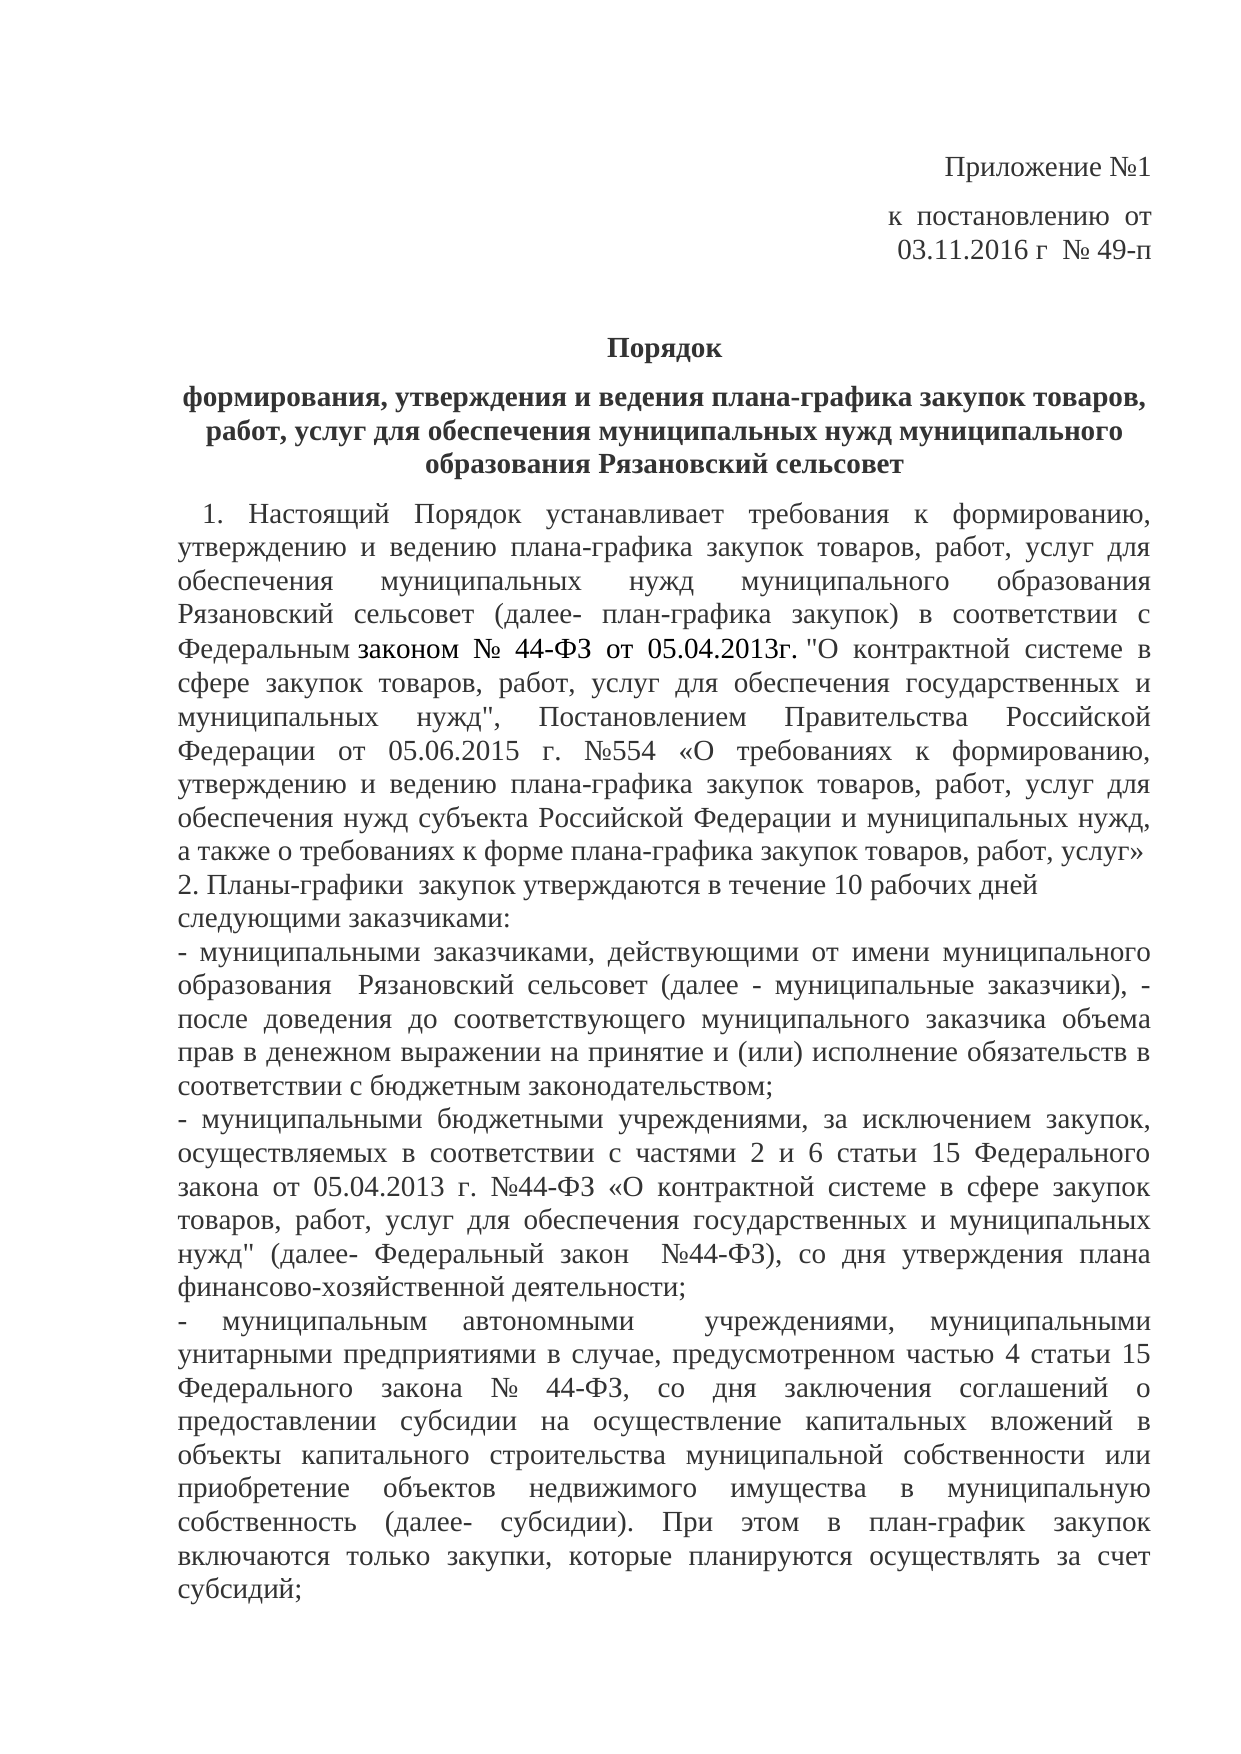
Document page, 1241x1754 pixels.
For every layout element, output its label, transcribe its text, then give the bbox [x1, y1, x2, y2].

text - муниципальными бюджетными учреждениями, за исключением закупок, осуществляемых в соответствии с частями 2 и 6 статьи 15 Федерального закона от 05.04.2013 г. №44-ФЗ «О контрактной системе в сфере закупок товаров, работ, услуг для обеспечения государственных и муниципальных нужд" (далее- Федеральный закон №44-ФЗ), со дня утверждения плана финансово-хозяйственной деятельности; [177, 1102, 1152, 1303]
text - муниципальными заказчиками, действующими от имени муниципального образования Рязановский сельсовет (далее - муниципальные заказчики), - после доведения до соответствующего муниципального заказчика объема прав в денежном выражении на принятие и (или) исполнение обязательств в соответствии с бюджетным законодательством; [177, 934, 1152, 1102]
text 1. Настоящий Порядок устанавливает требования к формированию, утверждению и ведению плана-графика закупок товаров, работ, услуг для обеспечения муниципальных нужд муниципального образования Рязановский сельсовет (далее- план-графика закупок) в соответствии с Федеральным законом № 44-ФЗ от 05.04.2013г. "О контрактной системе в сфере закупок товаров, работ, услуг для обеспечения государственных и муниципальных нужд", Постановлением Правительства Российской Федерации от 05.06.2015 г. №554 «О требованиях к формированию, утверждению и ведению плана-графика закупок товаров, работ, услуг для обеспечения нужд субъекта Российской Федерации и муниципальных нужд, а также о требованиях к форме плана-графика закупок товаров, работ, услуг» [177, 496, 1152, 867]
text Порядок [177, 330, 1152, 364]
text - муниципальным автономными учреждениями, муниципальными унитарными предприятиями в случае, предусмотренном частью 4 статьи 15 Федерального закона № 44-ФЗ, со дня заключения соглашений о предоставлении субсидии на осуществление капитальных вложений в объекты капитального строительства муниципальной собственности или приобретение объектов недвижимого имущества в муниципальную собственность (далее- субсидии). При этом в план-график закупок включаются только закупки, которые планируются осуществлять за счет субсидий; [177, 1303, 1152, 1605]
text к постановлению от 03.11.2016 г № 49-п [177, 198, 1152, 266]
text Приложение №1 [177, 118, 1152, 183]
text формирования, утверждения и ведения плана-графика закупок товаров, работ, услуг для обеспечения муниципальных нужд муниципального образования Рязановский сельсовет [177, 379, 1152, 480]
text 2. Планы-графики закупок утверждаются в течение 10 рабочих дней следующими заказчиками: [177, 867, 1152, 934]
